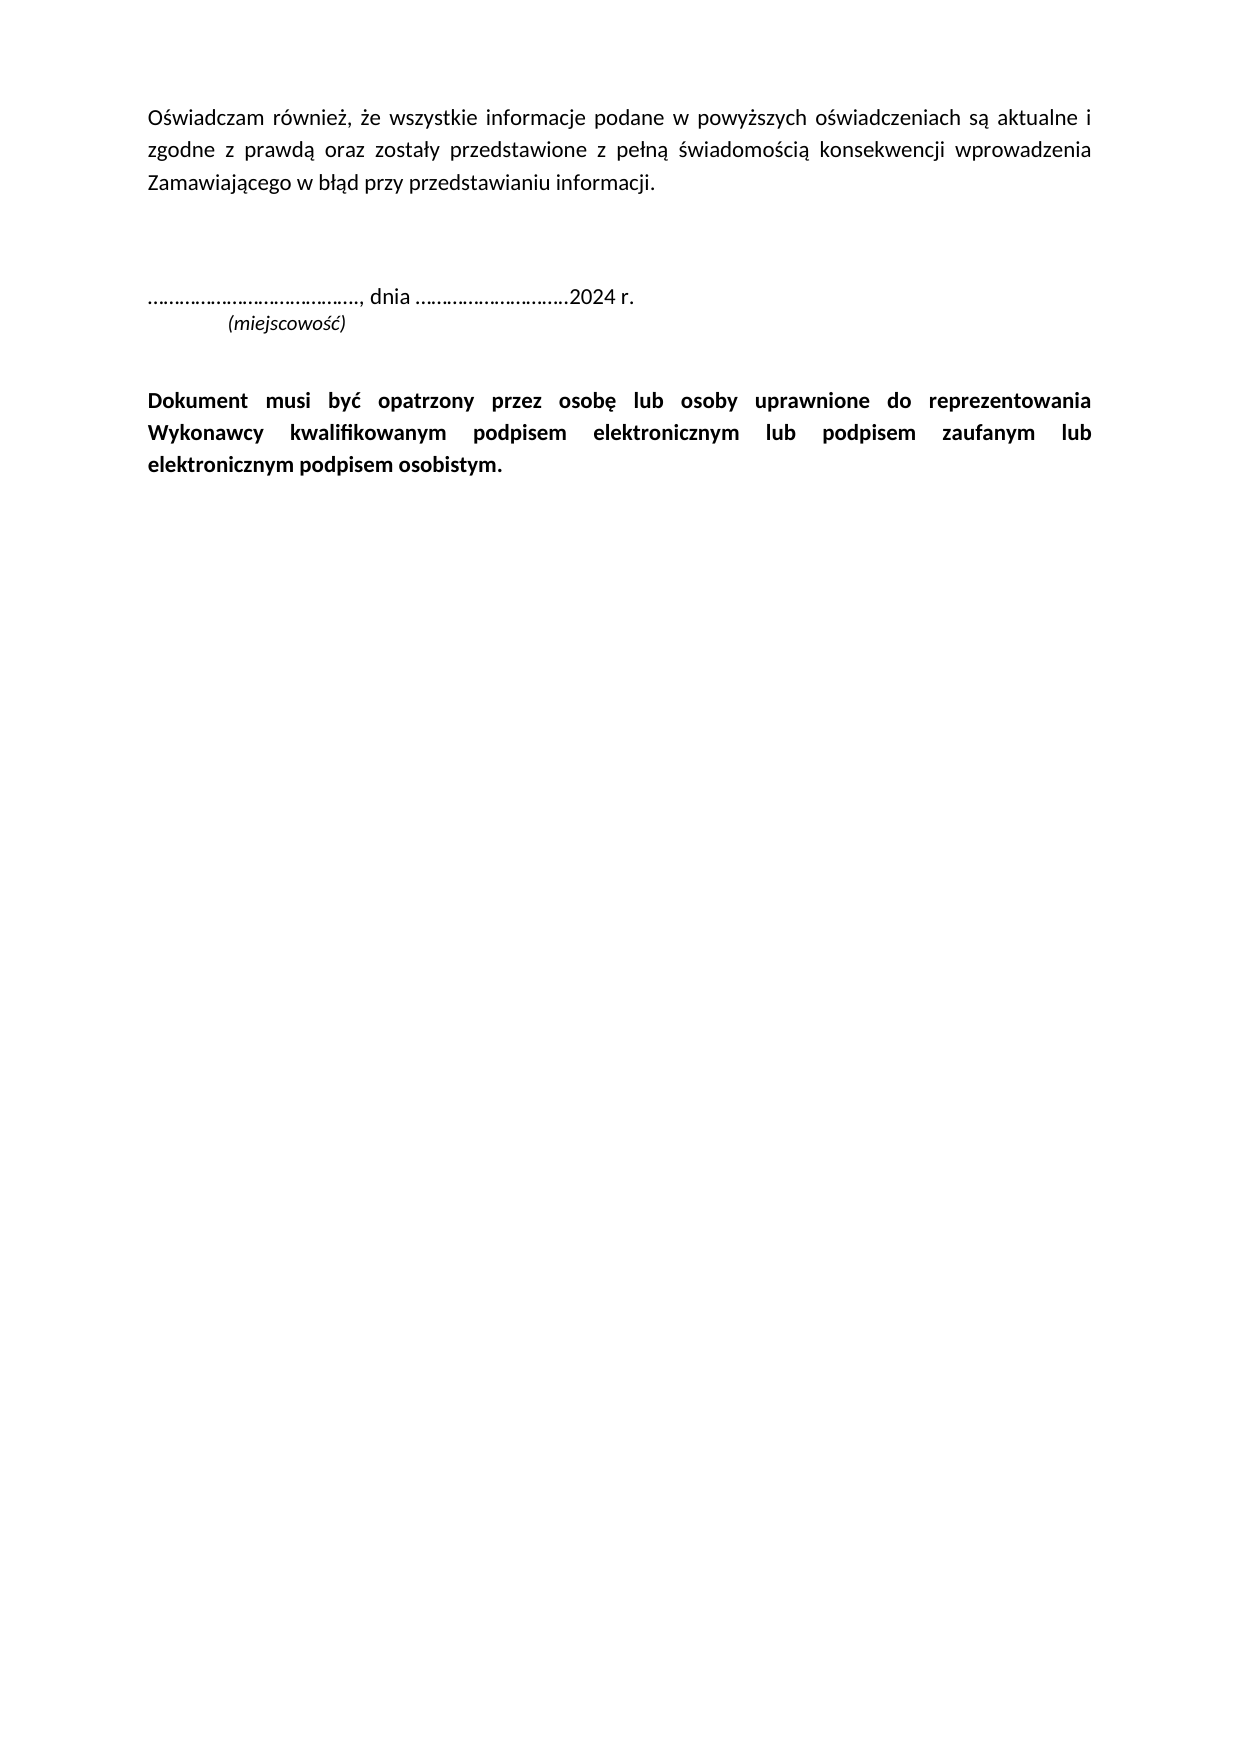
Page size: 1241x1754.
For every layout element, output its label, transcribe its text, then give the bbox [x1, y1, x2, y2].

text (miejscowość) [148, 310, 1093, 335]
text Oświadczam również, że wszystkie informacje podane w powyższych oświadczeniach są aktualne i zgodne z prawdą oraz zostały przedstawione z pełną świadomością konsekwencji wprowadzenia Zamawiającego w błąd przy przedstawianiu informacji. [148, 103, 1093, 196]
text Dokument musi być opatrzony przez osobę lub osoby uprawnione do reprezentowania Wykonawcy kwalifikowanym podpisem elektronicznym lub podpisem zaufanym lub elektronicznym podpisem osobistym. [148, 386, 1093, 478]
text …………………………………., dnia ………………………..2024 r. [148, 282, 1093, 310]
